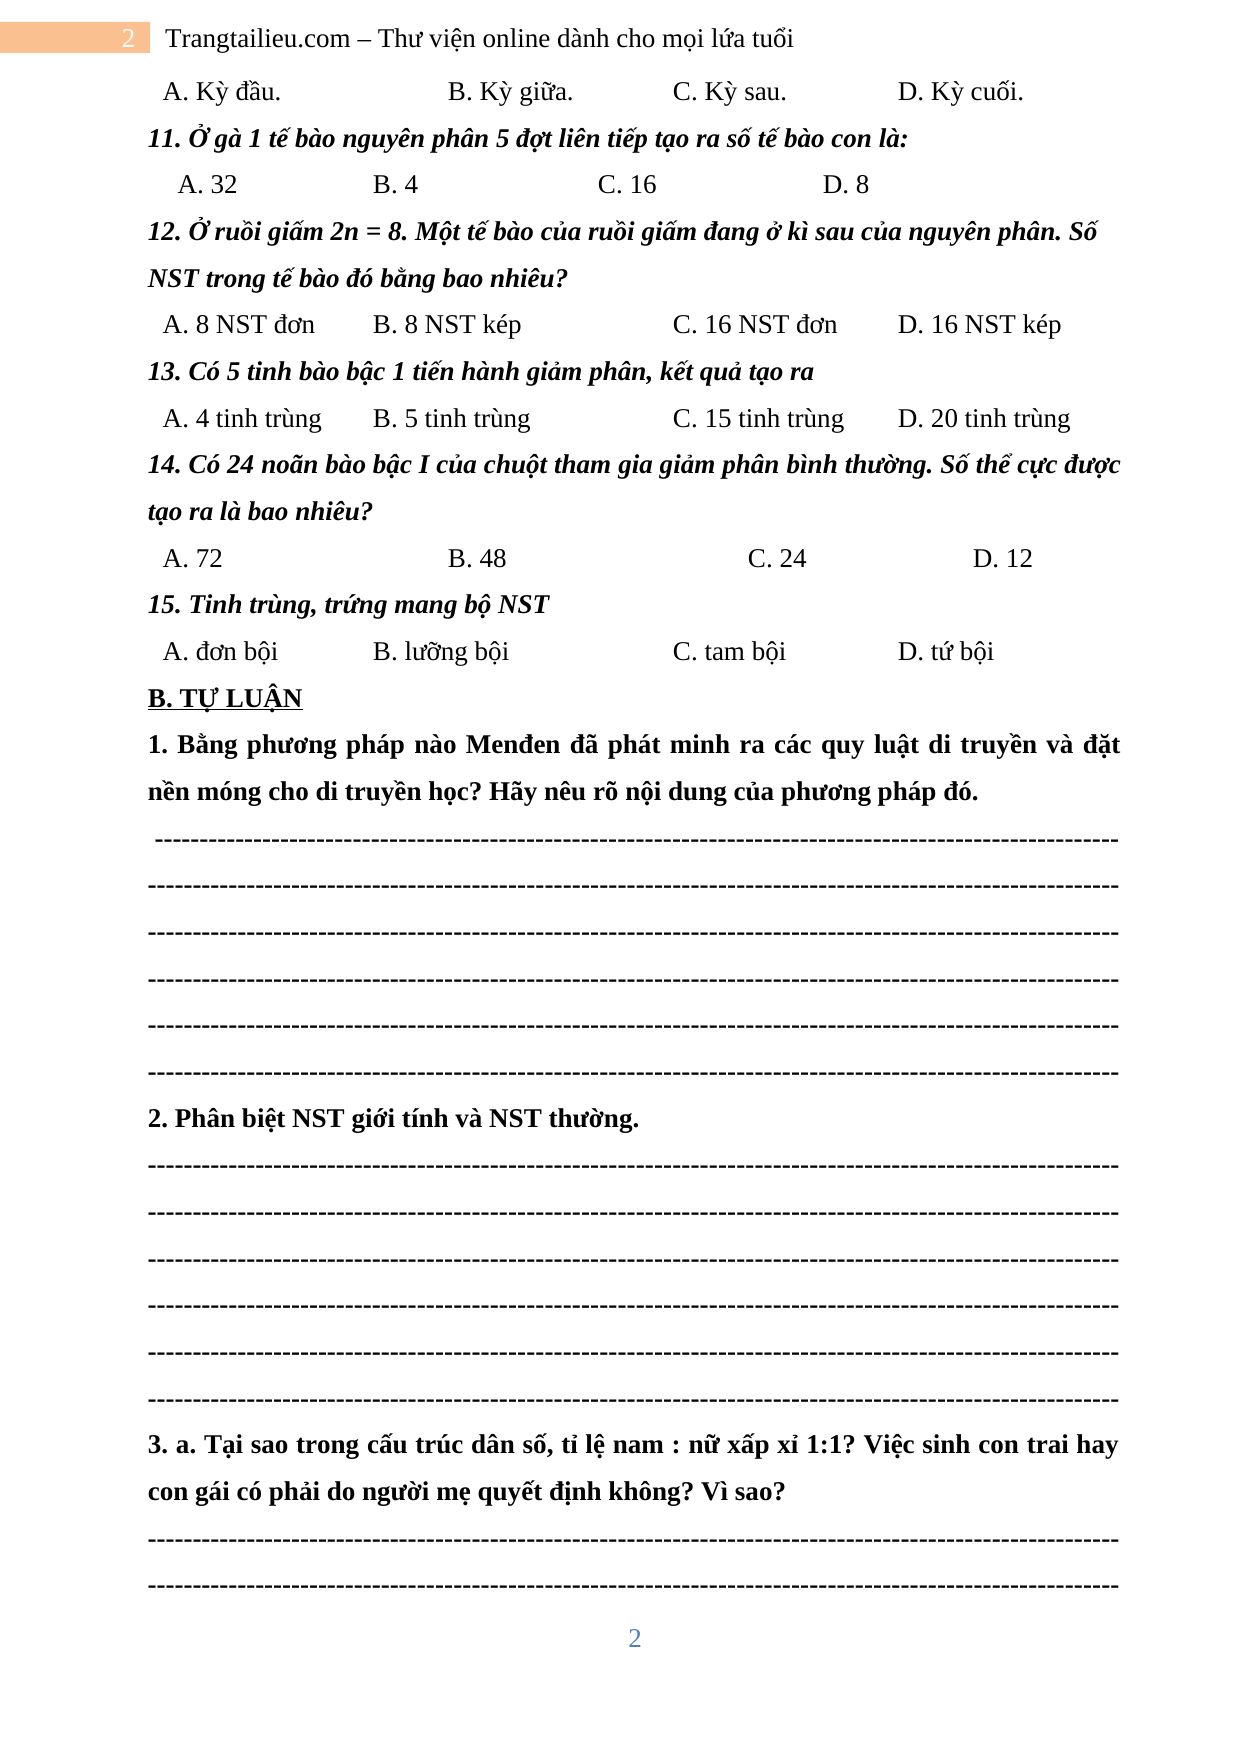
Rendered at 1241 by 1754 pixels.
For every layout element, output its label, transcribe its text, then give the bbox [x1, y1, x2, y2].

text A. 8 NST đơn B. 8 NST kép C. 16 NST đơn D. 16 NST kép [148, 308, 1122, 339]
text 11. Ở gà 1 tế bào nguyên phân 5 đợt liên tiếp tạo ra số tế bào con là: [148, 122, 1122, 153]
text 15. Tinh trùng, trứng mang bộ NST [148, 588, 1122, 619]
text 3. a. Tại sao trong cấu trúc dân số, tỉ lệ nam : nữ xấp xỉ 1:1? Việc sinh con trai hay con gái có phải do người mẹ quyết định không? Vì sao? [148, 1428, 1122, 1506]
text 1. Bằng phương pháp nào Menđen đã phát minh ra các quy luật di truyền và đặt nền móng cho di truyền học? Hãy nêu rõ nội dung của phương pháp đó. [148, 728, 1122, 806]
text 14. Có 24 noãn bào bậc I của chuột tham gia giảm phân bình thường. Số thể cực được tạo ra là bao nhiêu? [148, 448, 1122, 526]
text A. Kỳ đầu. B. Kỳ giữa. C. Kỳ sau. D. Kỳ cuối. [148, 75, 1122, 106]
text A. đơn bội B. lưỡng bội C. tam bội D. tứ bội [162, 635, 1122, 666]
text A. 72 B. 48 C. 24 D. 12 [148, 542, 1122, 573]
text 13. Có 5 tinh bào bậc 1 tiến hành giảm phân, kết quả tạo ra [148, 355, 1122, 386]
text 2. Phân biệt NST giới tính và NST thường. [148, 1102, 1122, 1133]
text 12. Ở ruồi giấm 2n = 8. Một tế bào của ruồi giấm đang ở kì sau của nguyên phân. Số NST trong tế bào đó bằng bao nhiêu? [148, 215, 1122, 293]
text A. 4 tinh trùng B. 5 tinh trùng C. 15 tinh trùng D. 20 tinh trùng [148, 402, 1122, 433]
text B. TỰ LUẬN [148, 682, 1122, 713]
text A. 32 B. 4 C. 16 D. 8 [153, 168, 1117, 199]
